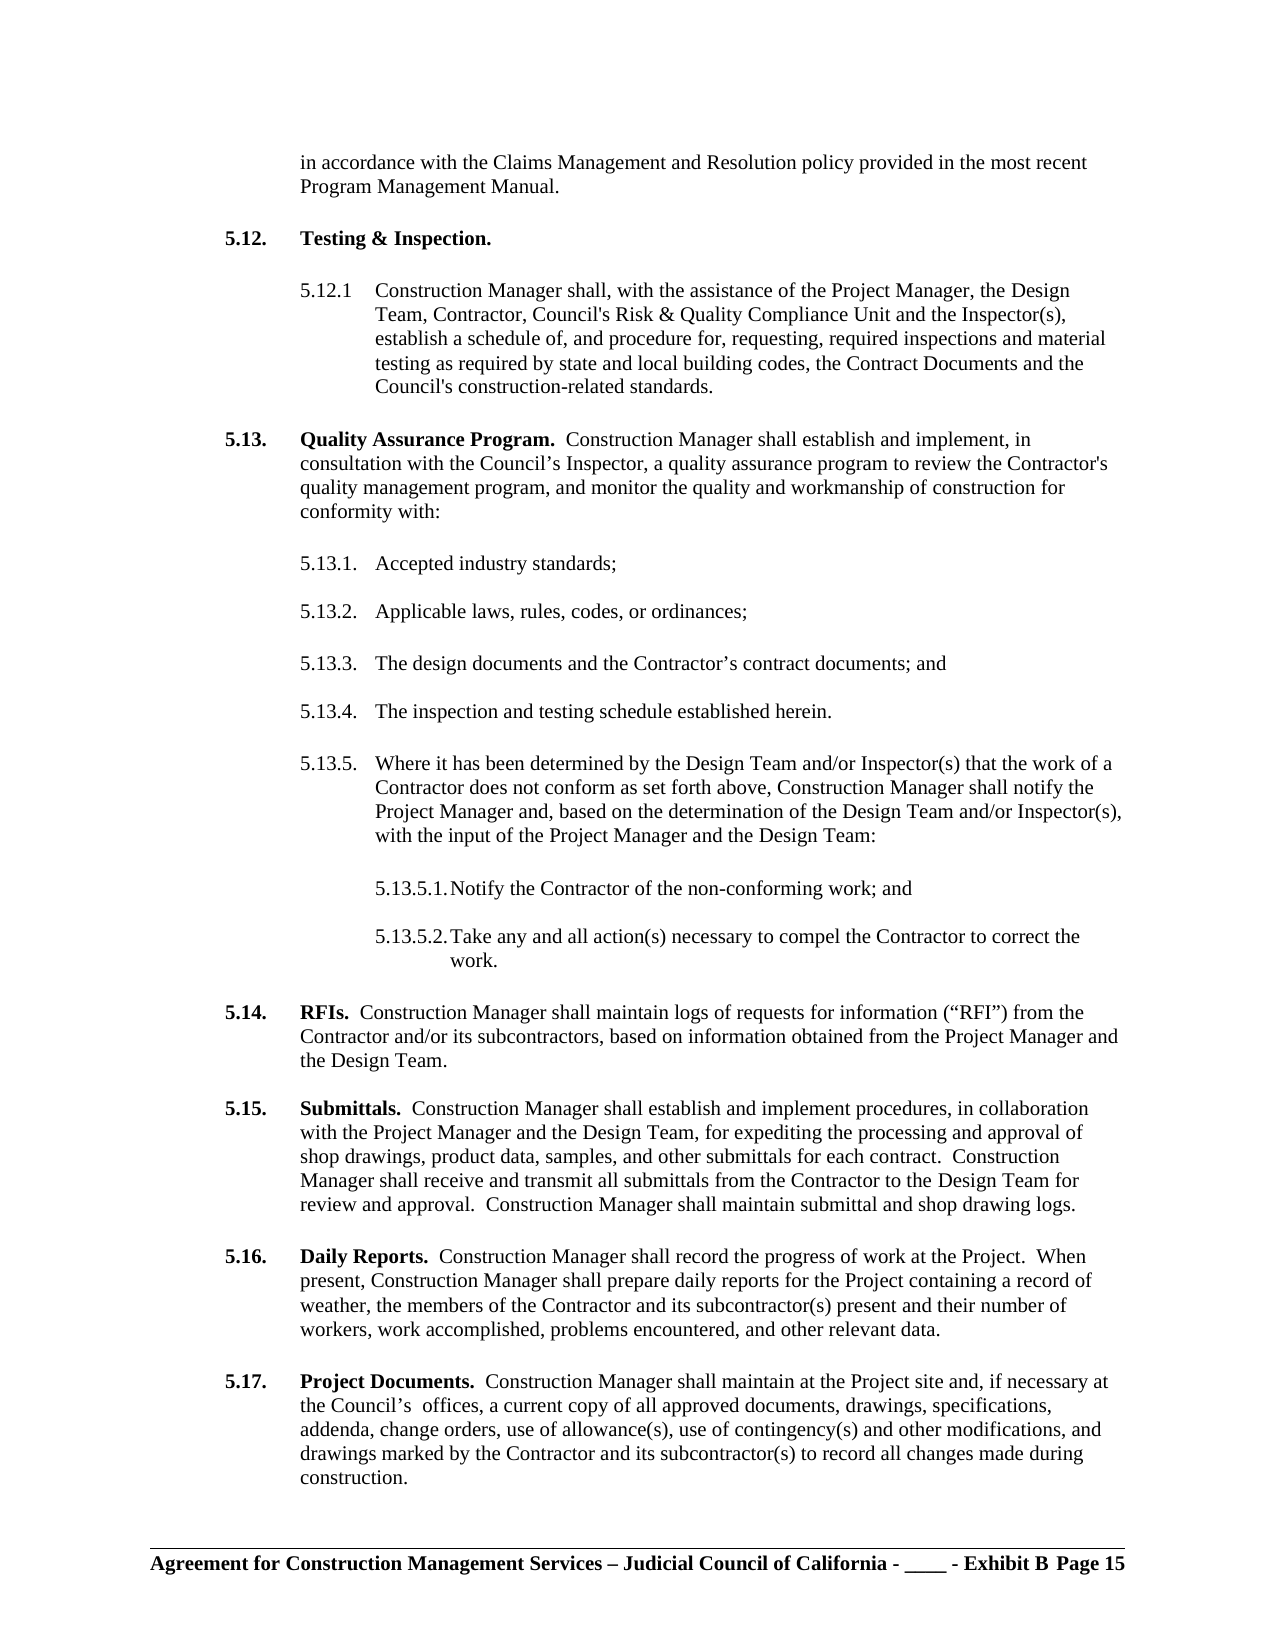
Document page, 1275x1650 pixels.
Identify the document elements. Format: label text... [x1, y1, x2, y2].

list Daily Reports. Construction Manager shall record the progress of work at the Project. When present, Construction Manager shall prepare daily reports for the Project containing a record of weather, the members of the Contractor and its subcontractor(s) present and their number of workers, work accomplished, problems encountered, and other relevant data. [225, 1244, 1125, 1341]
list Construction Manager shall, with the assistance of the Project Manager, the Design Team, Contractor, Council's Risk & Quality Compliance Unit and the Inspector(s), establish a schedule of, and procedure for, requesting, required inspections and material testing as required by state and local building codes, the Contract Documents and the Council's construction-related standards. [300, 278, 1125, 398]
list Where it has been determined by the Design Team and/or Inspector(s) that the work of a Contractor does not conform as set forth above, Construction Manager shall notify the Project Manager and, based on the determination of the Design Team and/or Inspector(s), with the input of the Project Manager and the Design Team: [300, 751, 1125, 847]
list Accepted industry standards; [300, 551, 1125, 575]
list RFIs. Construction Manager shall maintain logs of requests for information (“RFI”) from the Contractor and/or its subcontractors, based on information obtained from the Project Manager and the Design Team. [225, 1000, 1125, 1072]
list Notify the Contractor of the non-conforming work; and [375, 876, 1125, 899]
list The inspection and testing schedule established herein. [300, 699, 1125, 723]
list Applicable laws, rules, codes, or ordinances; [300, 599, 1125, 623]
list Take any and all action(s) necessary to compel the Contractor to correct the work. [375, 924, 1125, 972]
list Testing & Inspection. [225, 226, 1125, 250]
list Quality Assurance Program. Construction Manager shall establish and implement, in consultation with the Council’s Inspector, a quality assurance program to review the Contractor's quality management program, and monitor the quality and workmanship of construction for conformity with: [225, 427, 1125, 523]
list The design documents and the Contractor’s contract documents; and [300, 651, 1125, 675]
list Project Documents. Construction Manager shall maintain at the Project site and, if necessary at the Council’s offices, a current copy of all approved documents, drawings, specifications, addenda, change orders, use of allowance(s), use of contingency(s) and other modifications, and drawings marked by the Contractor and its subcontractor(s) to record all changes made during construction. [225, 1369, 1125, 1489]
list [225, 150, 1125, 198]
list Submittals. Construction Manager shall establish and implement procedures, in collaboration with the Project Manager and the Design Team, for expediting the processing and approval of shop drawings, product data, samples, and other submittals for each contract. Construction Manager shall receive and transmit all submittals from the Contractor to the Design Team for review and approval. Construction Manager shall maintain submittal and shop drawing logs. [225, 1096, 1125, 1216]
